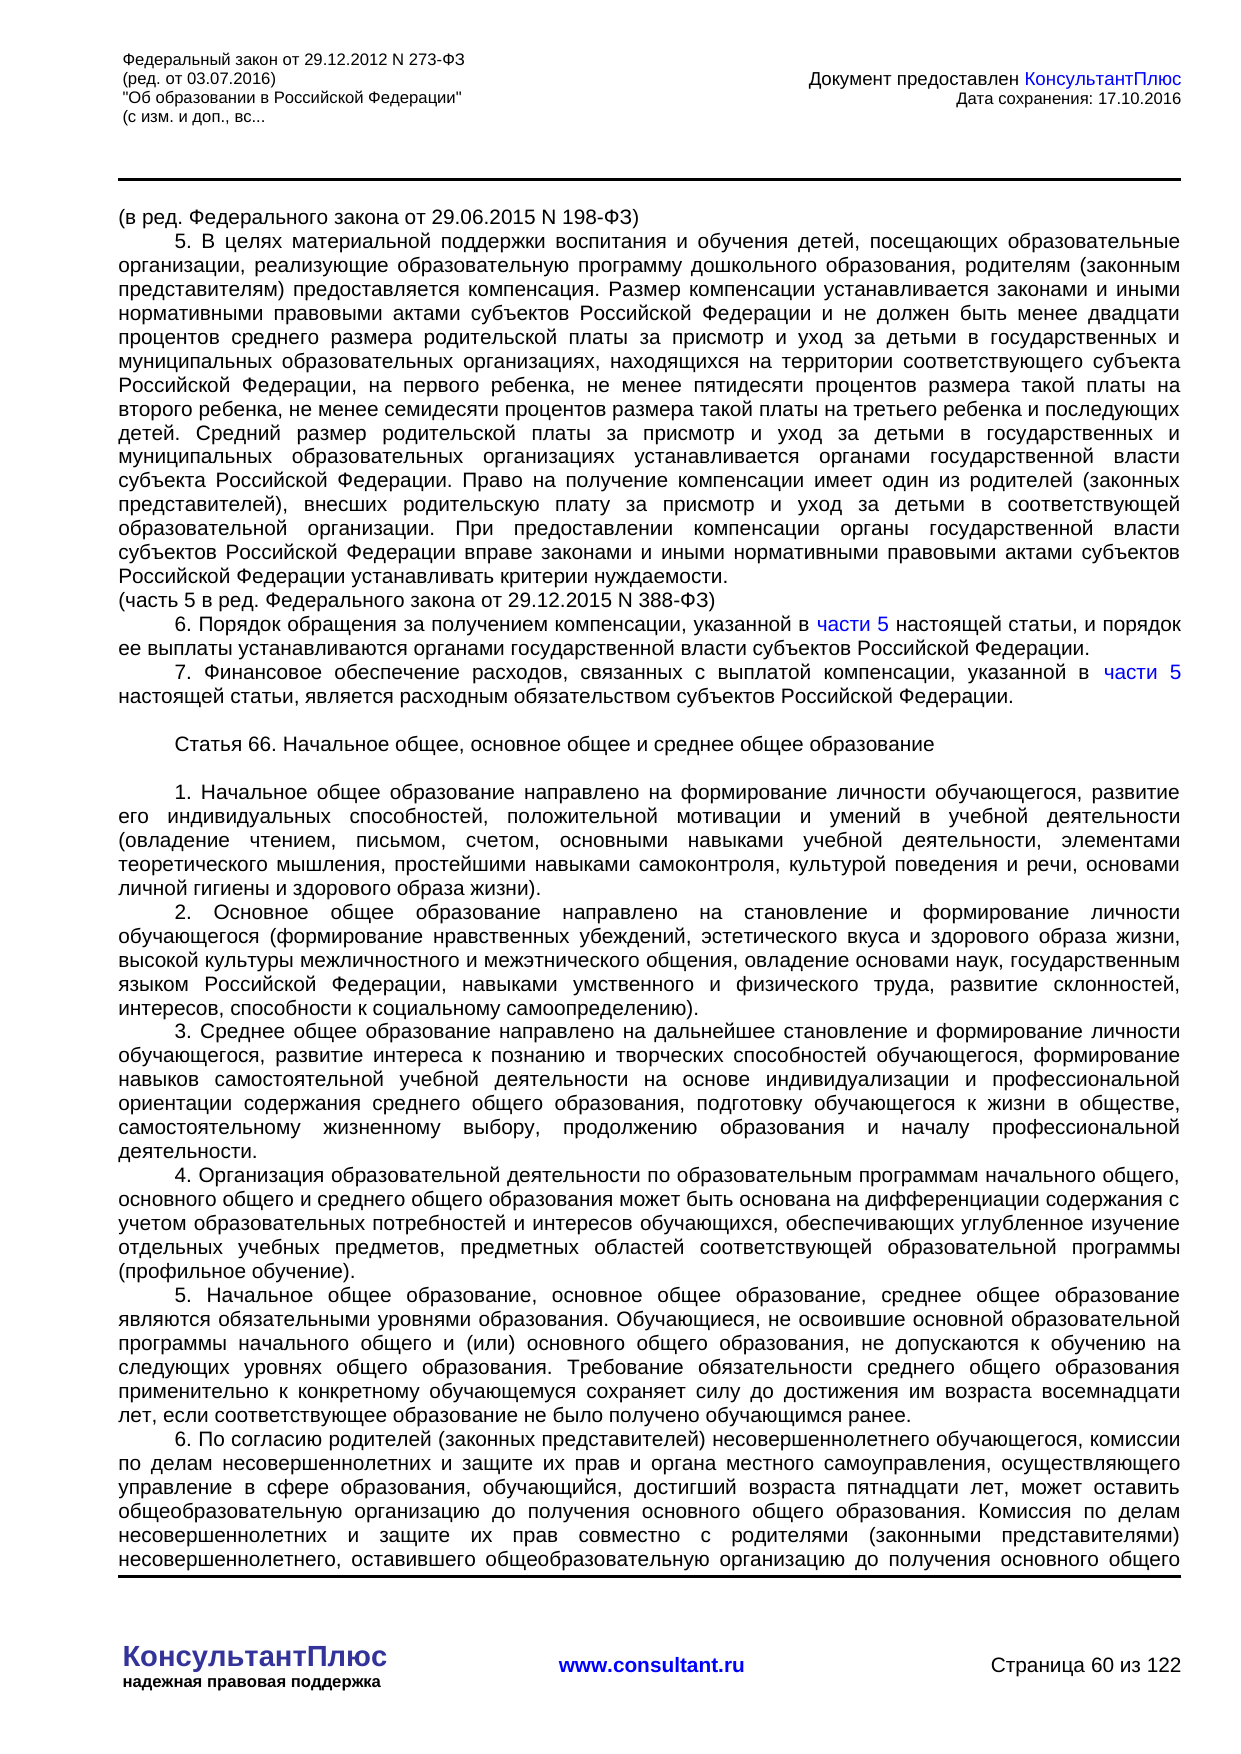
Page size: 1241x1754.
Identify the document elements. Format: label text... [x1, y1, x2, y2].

text 7. Финансовое обеспечение расходов, связанных с выплатой компенсации, указанной в части 5 настоящей статьи, является расходным обязательством субъектов Российской Федерации. [118, 660, 1181, 708]
text (часть 5 в ред. Федерального закона от 29.12.2015 N 388-ФЗ) [118, 588, 1181, 612]
text 4. Организация образовательной деятельности по образовательным программам начального общего, основного общего и среднего общего образования может быть основана на дифференциации содержания с учетом образовательных потребностей и интересов обучающихся, обеспечивающих углубленное изучение отдельных учебных предметов, предметных областей соответствующей образовательной программы (профильное обучение). [118, 1163, 1181, 1283]
text 5. В целях материальной поддержки воспитания и обучения детей, посещающих образовательные организации, реализующие образовательную программу дошкольного образования, родителям (законным представителям) предоставляется компенсация. Размер компенсации устанавливается законами и иными нормативными правовыми актами субъектов Российской Федерации и не должен быть менее двадцати процентов среднего размера родительской платы за присмотр и уход за детьми в государственных и муниципальных образовательных организациях, находящихся на территории соответствующего субъекта Российской Федерации, на первого ребенка, не менее пятидесяти процентов размера такой платы на второго ребенка, не менее семидесяти процентов размера такой платы на третьего ребенка и последующих детей. Средний размер родительской платы за присмотр и уход за детьми в государственных и муниципальных образовательных организациях устанавливается органами государственной власти субъекта Российской Федерации. Право на получение компенсации имеет один из родителей (законных представителей), внесших родительскую плату за присмотр и уход за детьми в соответствующей образовательной организации. При предоставлении компенсации органы государственной власти субъектов Российской Федерации вправе законами и иными нормативными правовыми актами субъектов Российской Федерации устанавливать критерии нуждаемости. [118, 229, 1181, 588]
text Статья 66. Начальное общее, основное общее и среднее общее образование [118, 732, 1181, 756]
text 2. Основное общее образование направлено на становление и формирование личности обучающегося (формирование нравственных убеждений, эстетического вкуса и здорового образа жизни, высокой культуры межличностного и межэтнического общения, овладение основами наук, государственным языком Российской Федерации, навыками умственного и физического труда, развитие склонностей, интересов, способности к социальному самоопределению). [118, 899, 1181, 1019]
text (в ред. Федерального закона от 29.06.2015 N 198-ФЗ) [118, 205, 1181, 229]
text 5. Начальное общее образование, основное общее образование, среднее общее образование являются обязательными уровнями образования. Обучающиеся, не освоившие основной образовательной программы начального общего и (или) основного общего образования, не допускаются к обучению на следующих уровнях общего образования. Требование обязательности среднего общего образования применительно к конкретному обучающемуся сохраняет силу до достижения им возраста восемнадцати лет, если соответствующее образование не было получено обучающимся ранее. [118, 1283, 1181, 1427]
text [118, 1427, 1181, 1570]
text 1. Начальное общее образование направлено на формирование личности обучающегося, развитие его индивидуальных способностей, положительной мотивации и умений в учебной деятельности (овладение чтением, письмом, счетом, основными навыками учебной деятельности, элементами теоретического мышления, простейшими навыками самоконтроля, культурой поведения и речи, основами личной гигиены и здорового образа жизни). [118, 780, 1181, 899]
text 6. Порядок обращения за получением компенсации, указанной в части 5 настоящей статьи, и порядок ее выплаты устанавливаются органами государственной власти субъектов Российской Федерации. [118, 612, 1181, 660]
text 3. Среднее общее образование направлено на дальнейшее становление и формирование личности обучающегося, развитие интереса к познанию и творческих способностей обучающегося, формирование навыков самостоятельной учебной деятельности на основе индивидуализации и профессиональной ориентации содержания среднего общего образования, подготовку обучающегося к жизни в обществе, самостоятельному жизненному выбору, продолжению образования и началу профессиональной деятельности. [118, 1019, 1181, 1163]
